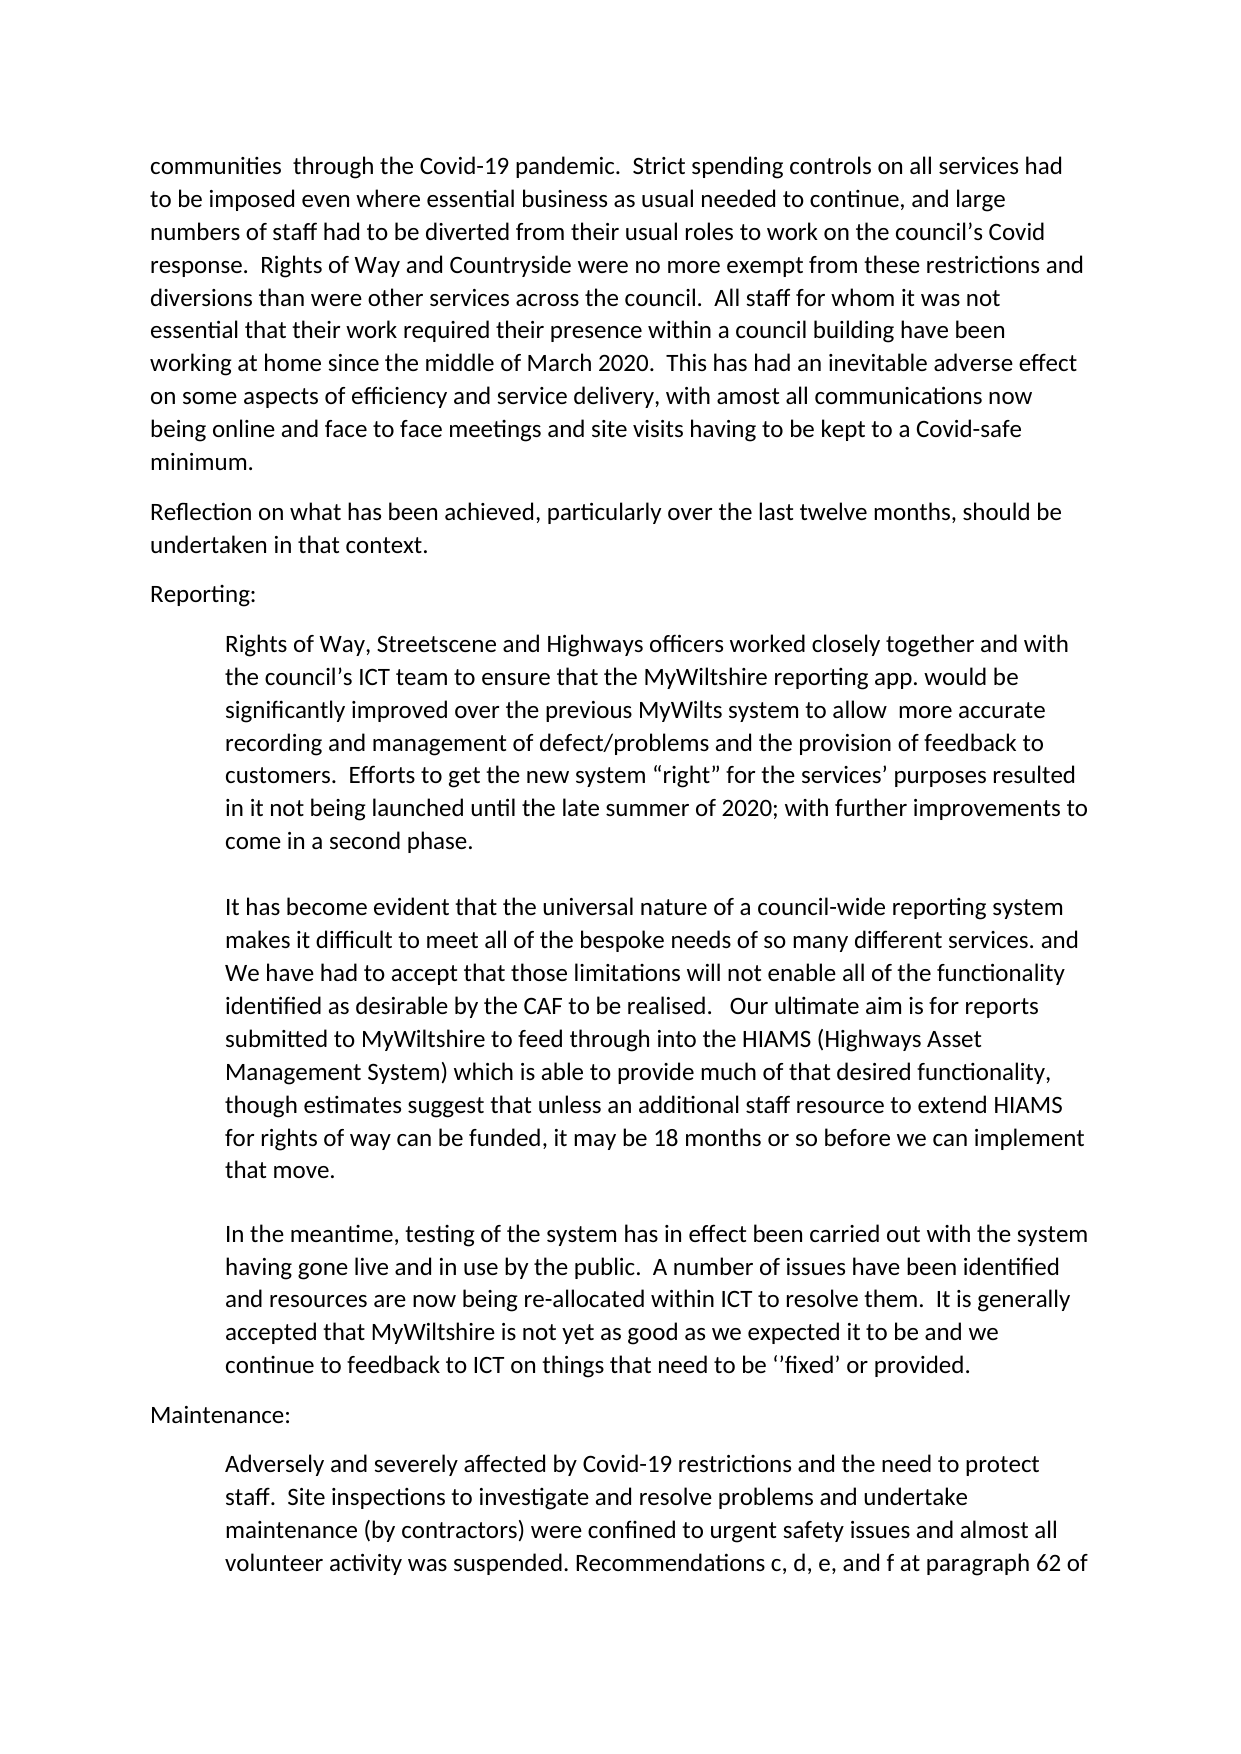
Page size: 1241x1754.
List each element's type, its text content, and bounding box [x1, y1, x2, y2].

text Reflection on what has been achieved, particularly over the last twelve months, should be undertaken in that context. [150, 496, 1090, 559]
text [225, 1448, 1090, 1578]
list In the meantime, testing of the system has in effect been carried out with the system having gone live and in use by the public. A number of issues have been identified and resources are now being re-allocated within ICT to resolve them. It is generally accepted that MyWiltshire is not yet as good as we expected it to be and we continue to feedback to ICT on things that need to be ‘’fixed’ or provided. [225, 1218, 1090, 1380]
list It has become evident that the universal nature of a council-wide reporting system makes it difficult to meet all of the bespoke needs of so many different services. and We have had to accept that those limitations will not enable all of the functionality identified as desirable by the CAF to be realised. Our ultimate aim is for reports submitted to MyWiltshire to feed through into the HIAMS (Highways Asset Management System) which is able to provide much of that desired functionality, though estimates suggest that unless an additional staff resource to extend HIAMS for rights of way can be funded, it may be 18 months or so before we can implement that move. [225, 891, 1090, 1185]
text Maintenance: [150, 1399, 1090, 1429]
list Rights of Way, Streetscene and Highways officers worked closely together and with the council’s ICT team to ensure that the MyWiltshire reporting app. would be significantly improved over the previous MyWilts system to allow more accurate recording and management of defect/problems and the provision of feedback to customers. Efforts to get the new system “right” for the services’ purposes resulted in it not being launched until the late summer of 2020; with further improvements to come in a second phase. [225, 628, 1090, 856]
text Reporting: [150, 578, 1090, 609]
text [150, 150, 1090, 477]
